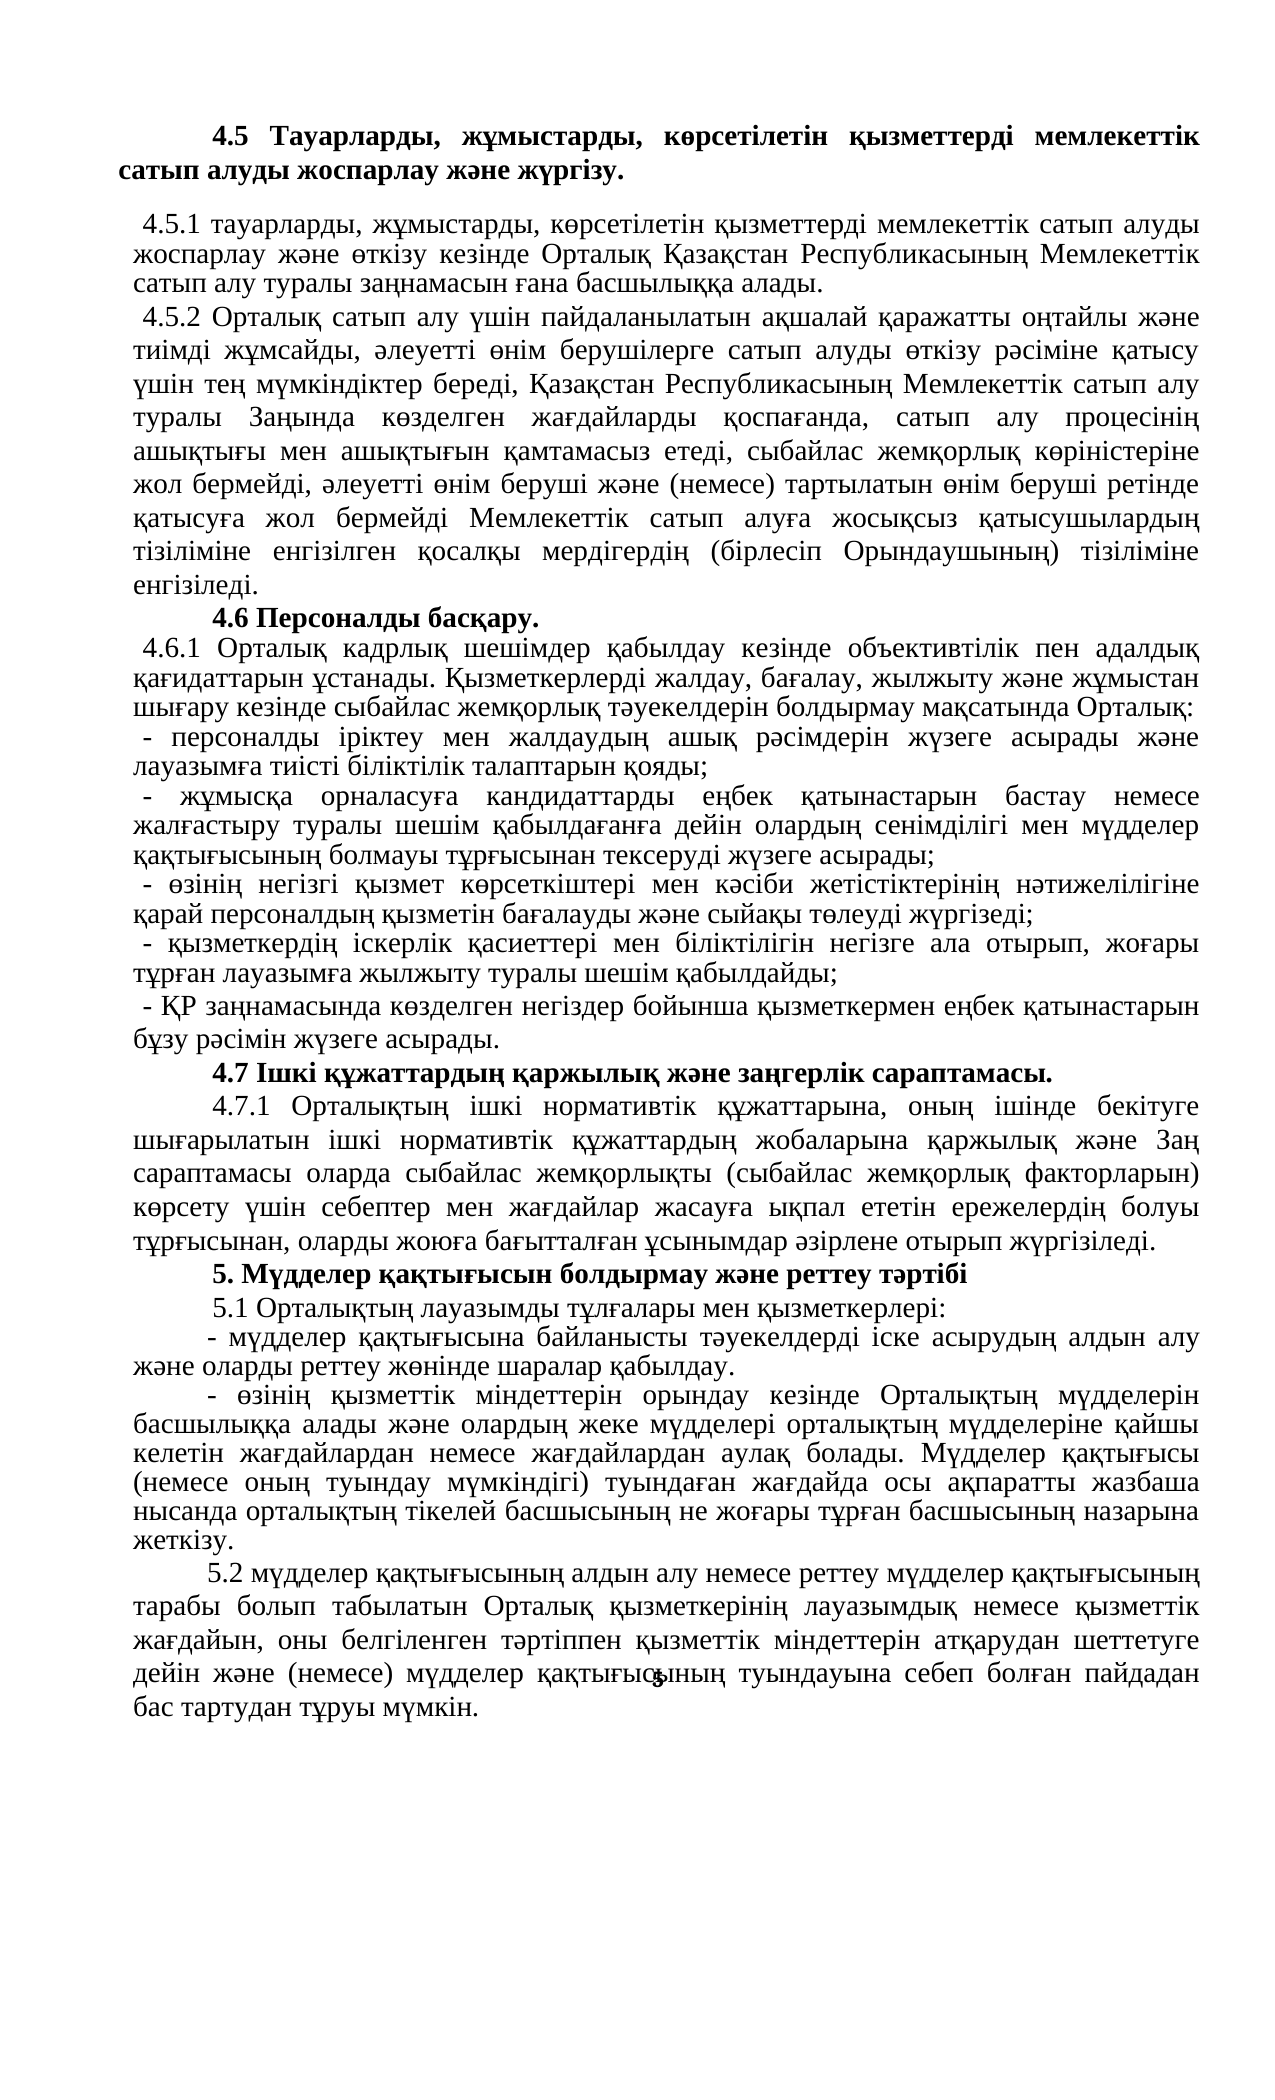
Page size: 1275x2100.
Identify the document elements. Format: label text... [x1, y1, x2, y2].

text - персоналды іріктеу мен жалдаудың ашық рәсімдерін жүзеге асырады және лауазымға тиісті біліктілік талаптарын қояды; [133, 723, 1200, 782]
text 5.2 мүдделер қақтығысының алдын алу немесе реттеу мүдделер қақтығысының тарабы болып табылатын Орталық қызметкерінің лауазымдық немесе қызметтік жағдайын, оны белгіленген тәртіппен қызметтік міндеттерін атқарудан шеттетуге дейін және (немесе) мүдделер қақтығысының туындауына себеп болған пайдадан бас тартудан тұруы мүмкін. [133, 1555, 1200, 1723]
text - жұмысқа орналасуға кандидаттарды еңбек қатынастарын бастау немесе жалғастыру туралы шешім қабылдағанға дейін олардың сенімділігі мен мүдделер қақтығысының болмауы тұрғысынан тексеруді жүзеге асырады; [133, 782, 1200, 870]
text 4.6 Персоналды басқару. [212, 601, 1200, 634]
text 4.7 Ішкі құжаттардың қаржылық және заңгерлік сараптамасы. [212, 1055, 1200, 1088]
text - қызметкердің іскерлік қасиеттері мен біліктілігін негізге ала отырып, жоғары тұрған лауазымға жылжыту туралы шешім қабылдайды; [133, 929, 1200, 988]
text 4.5 Тауарларды, жұмыстарды, көрсетілетін қызметтерді мемлекеттік сатып алуды жоспарлау және жүргізу. [118, 118, 1200, 185]
text 4.5.2 Орталық сатып алу үшін пайдаланылатын ақшалай қаражатты оңтайлы және тиімді жұмсайды, әлеуетті өнім берушілерге сатып алуды өткізу рәсіміне қатысу үшін тең мүмкіндіктер береді, Қазақстан Республикасының Мемлекеттік сатып алу туралы Заңында көзделген жағдайларды қоспағанда, сатып алу процесінің ашықтығы мен ашықтығын қамтамасыз етеді, сыбайлас жемқорлық көріністеріне жол бермейді, әлеуетті өнім беруші және (немесе) тартылатын өнім беруші ретінде қатысуға жол бермейді Мемлекеттік сатып алуға жосықсыз қатысушылардың тізіліміне енгізілген қосалқы мердігердің (бірлесіп Орындаушының) тізіліміне енгізіледі. [133, 299, 1200, 601]
text 5.1 Орталықтың лауазымды тұлғалары мен қызметкерлері: [212, 1290, 1200, 1323]
text - өзінің негізгі қызмет көрсеткіштері мен кәсіби жетістіктерінің нәтижелілігіне қарай персоналдың қызметін бағалауды және сыйақы төлеуді жүргізеді; [133, 870, 1200, 929]
text 4.6.1 Орталық кадрлық шешімдер қабылдау кезінде объективтілік пен адалдық қағидаттарын ұстанады. Қызметкерлерді жалдау, бағалау, жылжыту және жұмыстан шығару кезінде сыбайлас жемқорлық тәуекелдерін болдырмау мақсатында Орталық: [133, 634, 1200, 723]
text 5. Мүдделер қақтығысын болдырмау және реттеу тәртібі [212, 1256, 1200, 1290]
text 4.5.1 тауарларды, жұмыстарды, көрсетілетін қызметтерді мемлекеттік сатып алуды жоспарлау және өткізу кезінде Орталық Қазақстан Республикасының Мемлекеттік сатып алу туралы заңнамасын ғана басшылыққа алады. [133, 210, 1200, 299]
text - өзінің қызметтік міндеттерін орындау кезінде Орталықтың мүдделерін басшылыққа алады және олардың жеке мүдделері орталықтың мүдделеріне қайшы келетін жағдайлардан немесе жағдайлардан аулақ болады. Мүдделер қақтығысы (немесе оның туындау мүмкіндігі) туындаған жағдайда осы ақпаратты жазбаша нысанда орталықтың тікелей басшысының не жоғары тұрған басшысының назарына жеткізу. [133, 1381, 1200, 1555]
text - мүдделер қақтығысына байланысты тәуекелдерді іске асырудың алдын алу және оларды реттеу жөнінде шаралар қабылдау. [133, 1323, 1200, 1381]
text 4.7.1 Орталықтың ішкі нормативтік құжаттарына, оның ішінде бекітуге шығарылатын ішкі нормативтік құжаттардың жобаларына қаржылық және Заң сараптамасы оларда сыбайлас жемқорлықты (сыбайлас жемқорлық факторларын) көрсету үшін себептер мен жағдайлар жасауға ықпал ететін ережелердің болуы тұрғысынан, оларды жоюға бағытталған ұсынымдар әзірлене отырып жүргізіледі. [133, 1088, 1200, 1256]
text - ҚР заңнамасында көзделген негіздер бойынша қызметкермен еңбек қатынастарын бұзу рәсімін жүзеге асырады. [133, 988, 1200, 1055]
